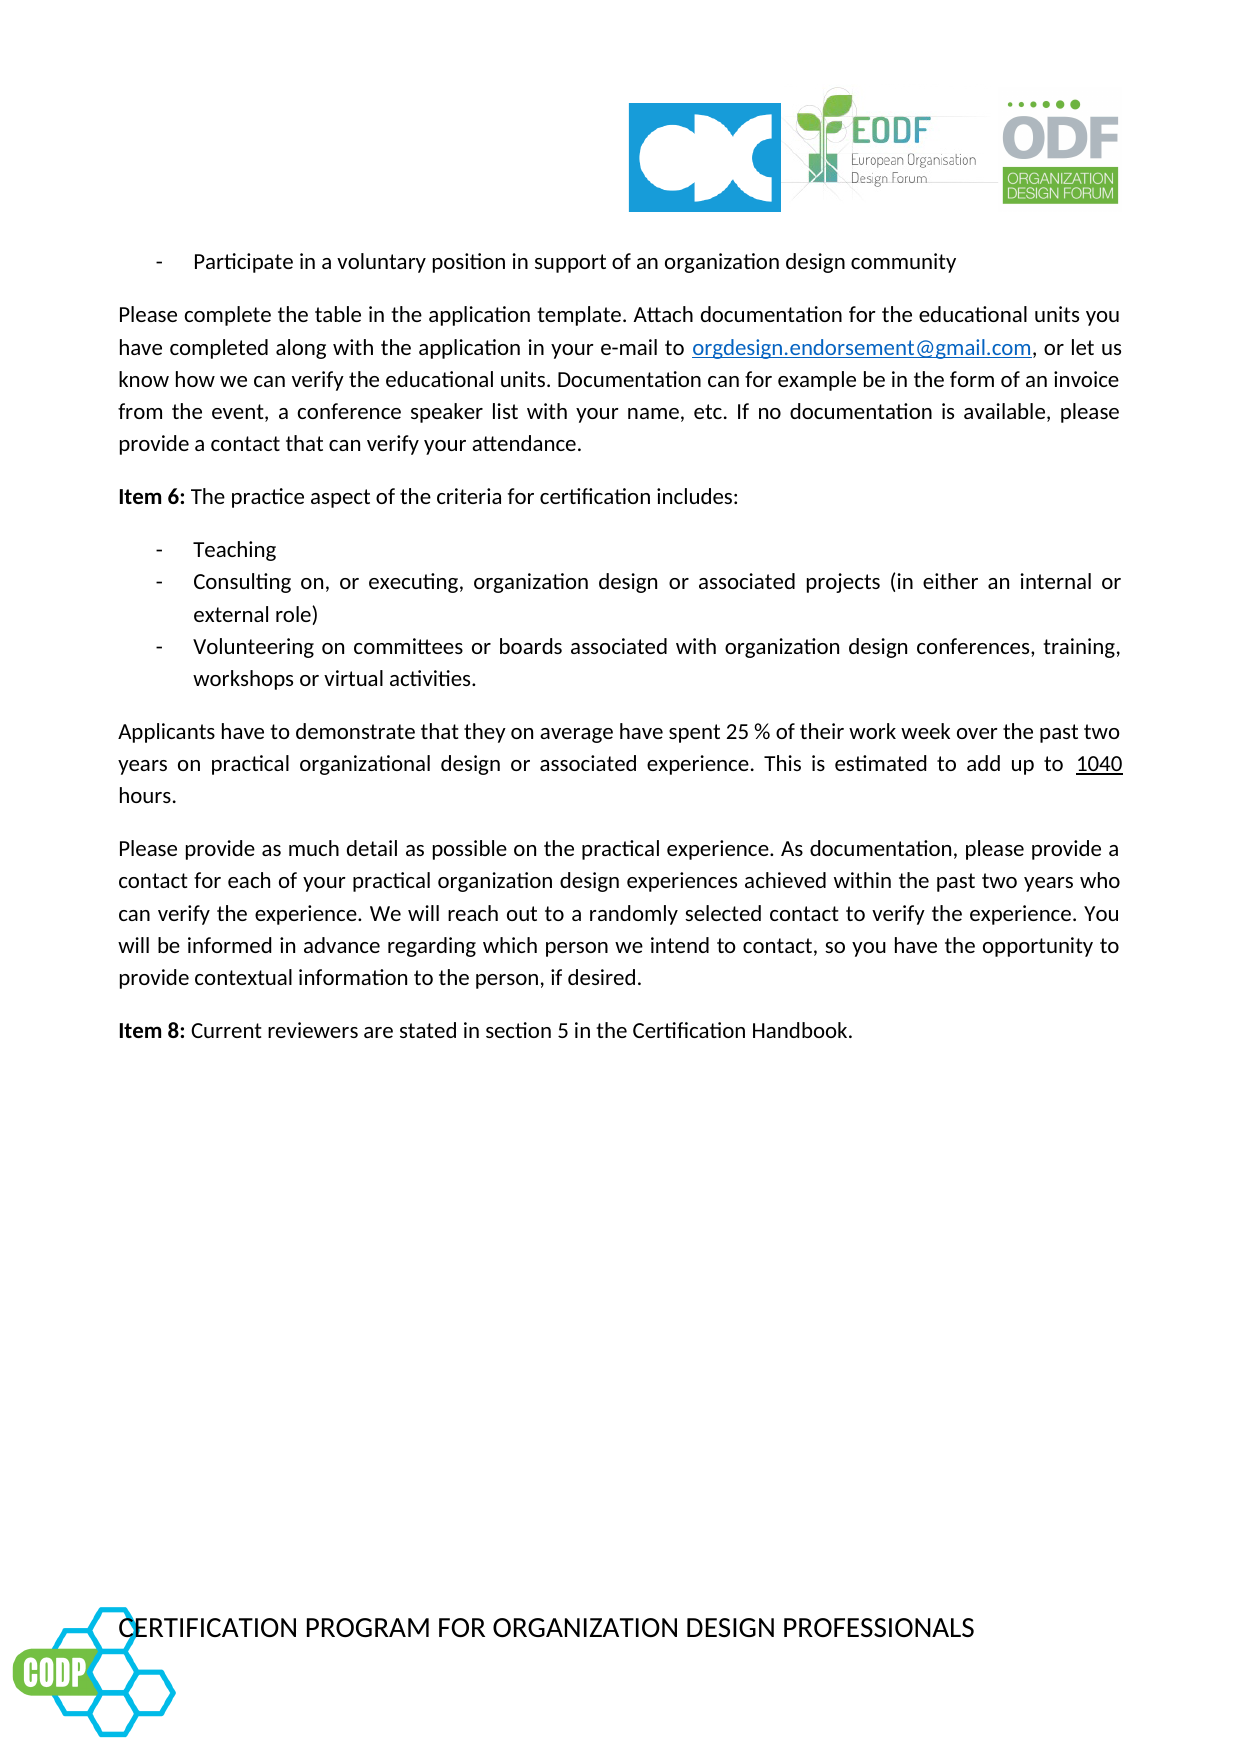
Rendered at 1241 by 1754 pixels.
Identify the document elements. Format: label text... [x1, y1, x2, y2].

text Please complete the table in the application template. Attach documentation for the educational units you have completed along with the application in your e-mail to orgdesign.endorsement@gmail.com, or let us know how we can verify the educational units. Documentation can for example be in the form of an invoice from the event, a conference speaker list with your name, etc. If no documentation is available, please provide a contact that can verify your attendance. [118, 301, 1122, 457]
text Please provide as much detail as possible on the practical experience. As documentation, please provide a contact for each of your practical organization design experiences achieved within the past two years who can verify the experience. We will reach out to a randomly selected contact to verify the experience. You will be informed in advance regarding which person we intend to contact, so you have the opportunity to provide contextual information to the person, if desired. [118, 834, 1122, 991]
list Teaching [156, 535, 1122, 563]
list Consulting on, or executing, organization design or associated projects (in either an internal or external role) [156, 567, 1122, 628]
text Item 6: The practice aspect of the criteria for certification includes: [118, 482, 1122, 510]
picture [0, 1595, 188, 1749]
list Volunteering on committees or boards associated with organization design conferences, training, workshops or virtual activities. [156, 632, 1122, 692]
picture [628, 84, 1123, 212]
text Item 8: Current reviewers are stated in section 5 in the Certification Handbook. [118, 1016, 1122, 1044]
text Applicants have to demonstrate that they on average have spent 25 % of their work week over the past two years on practical organizational design or associated experience. This is estimated to add up to 1040 hours. [118, 717, 1122, 809]
list Participate in a voluntary position in support of an organization design community [156, 247, 1122, 276]
